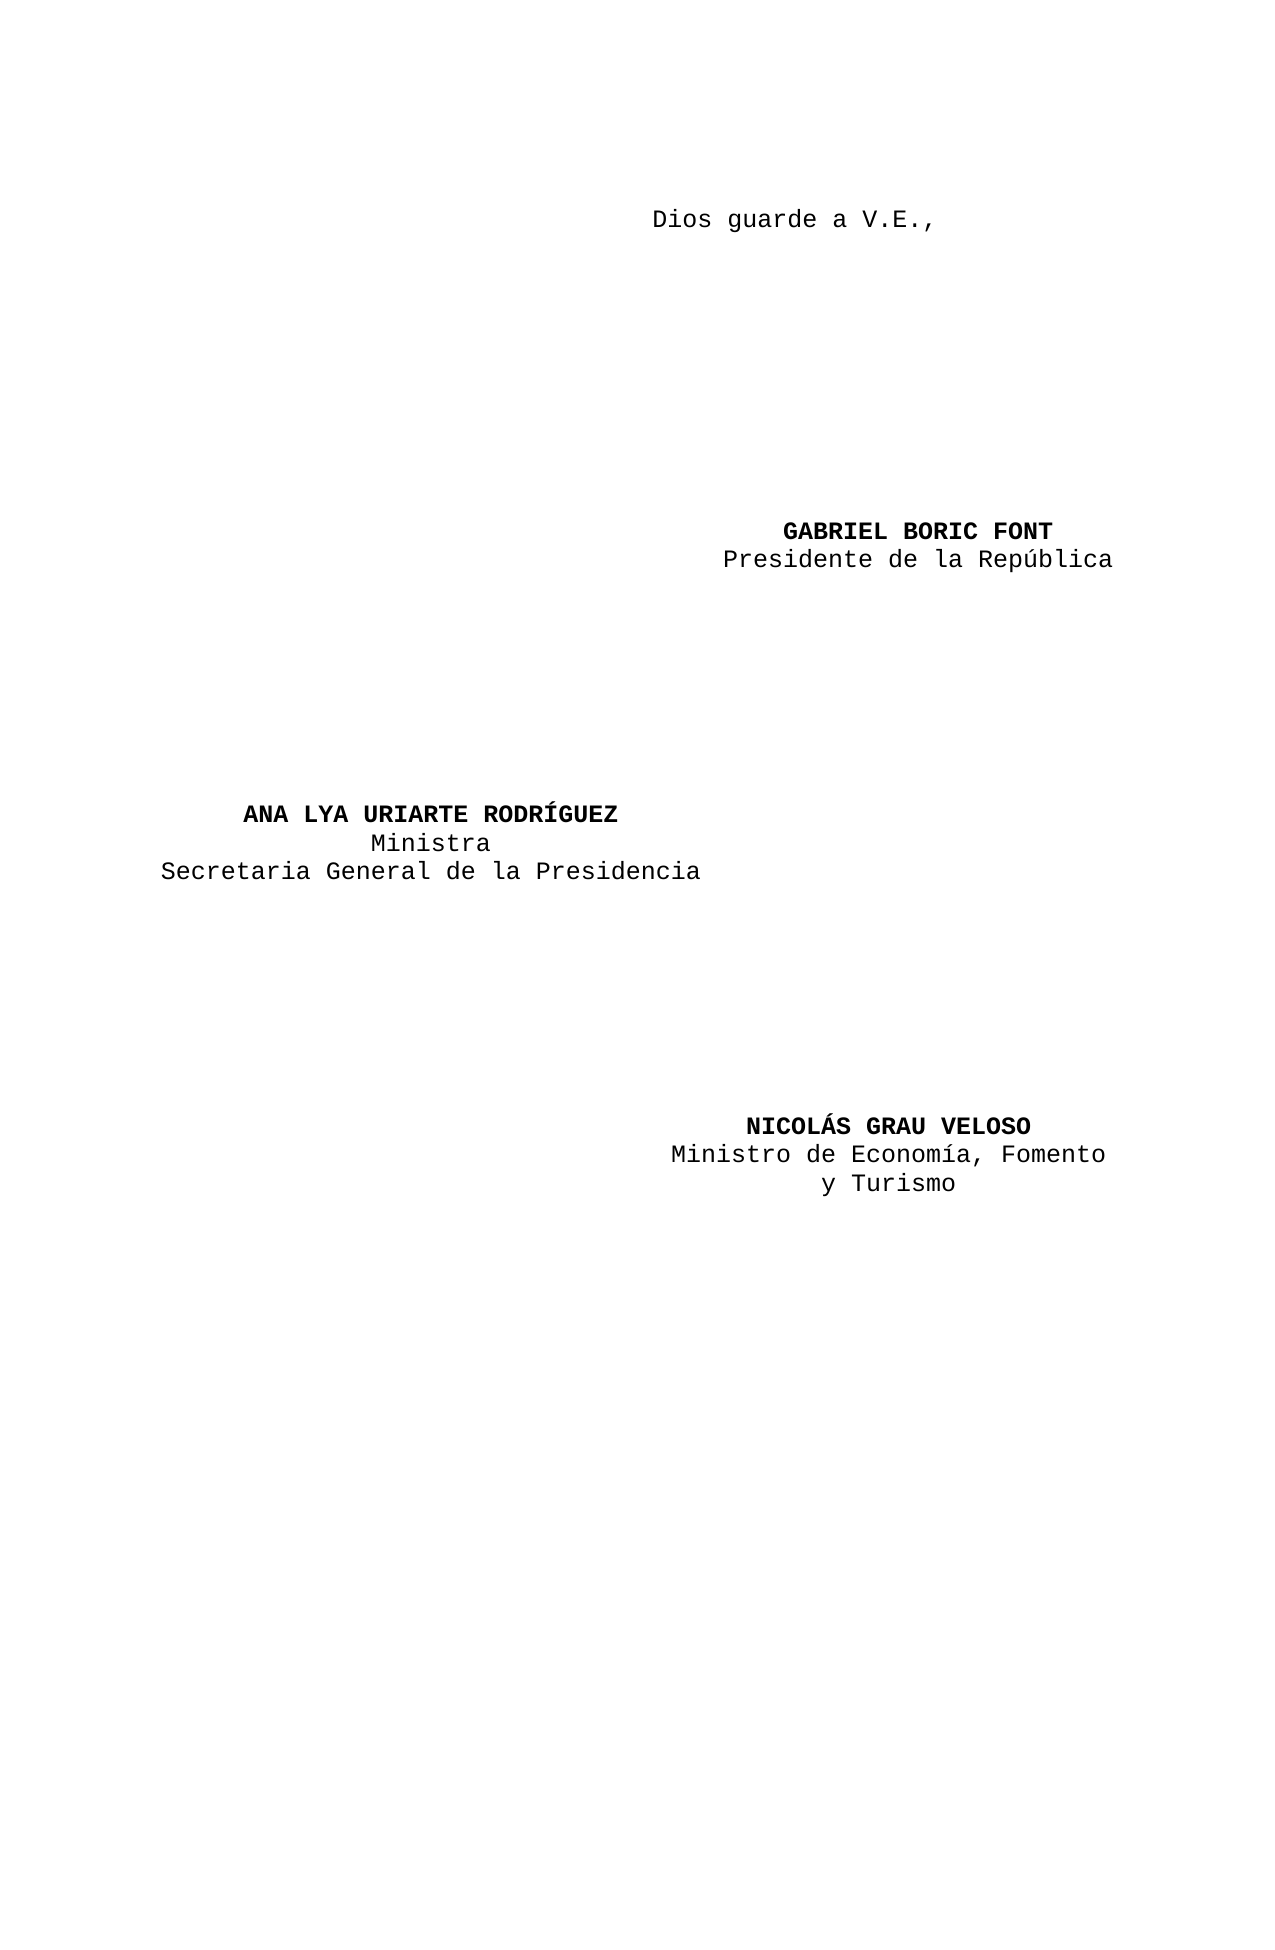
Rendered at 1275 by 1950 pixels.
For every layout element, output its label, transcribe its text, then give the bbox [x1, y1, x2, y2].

text Ministra [150, 830, 1125, 858]
text Presidente de la República [150, 547, 1125, 575]
text ANA LYA URIARTE RODRÍGUEZ [150, 802, 1125, 830]
text Secretaria General de la Presidencia [150, 858, 1125, 887]
text NICOLÁS GRAU VELOSO [150, 1113, 1125, 1142]
text Dios guarde a V.E., [519, 207, 1125, 235]
text Ministro de Economía, Fomento [150, 1142, 1125, 1170]
text GABRIEL BORIC FONT [150, 518, 1125, 547]
text y Turismo [150, 1170, 1125, 1198]
